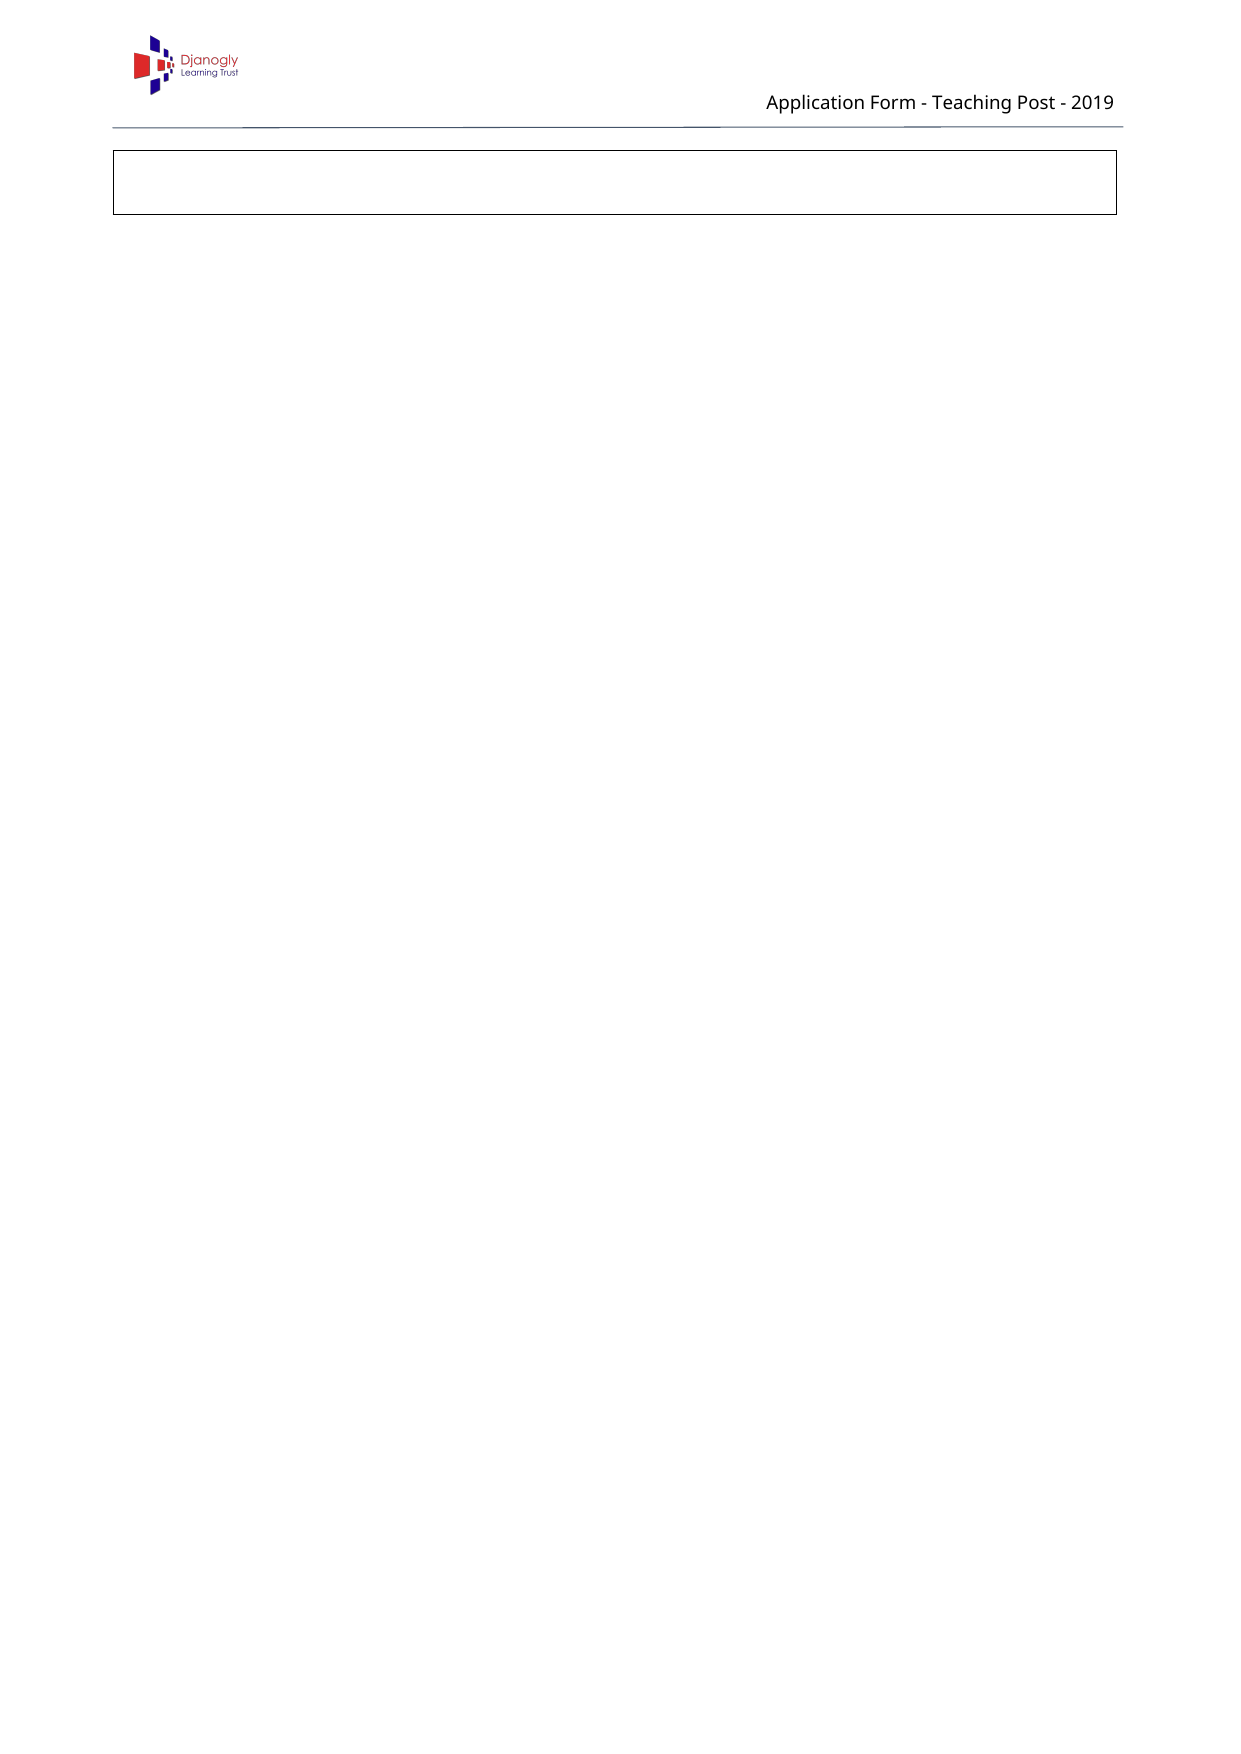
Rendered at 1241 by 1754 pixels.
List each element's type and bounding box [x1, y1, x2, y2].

picture [112, 29, 260, 110]
table_cell [114, 151, 1116, 213]
